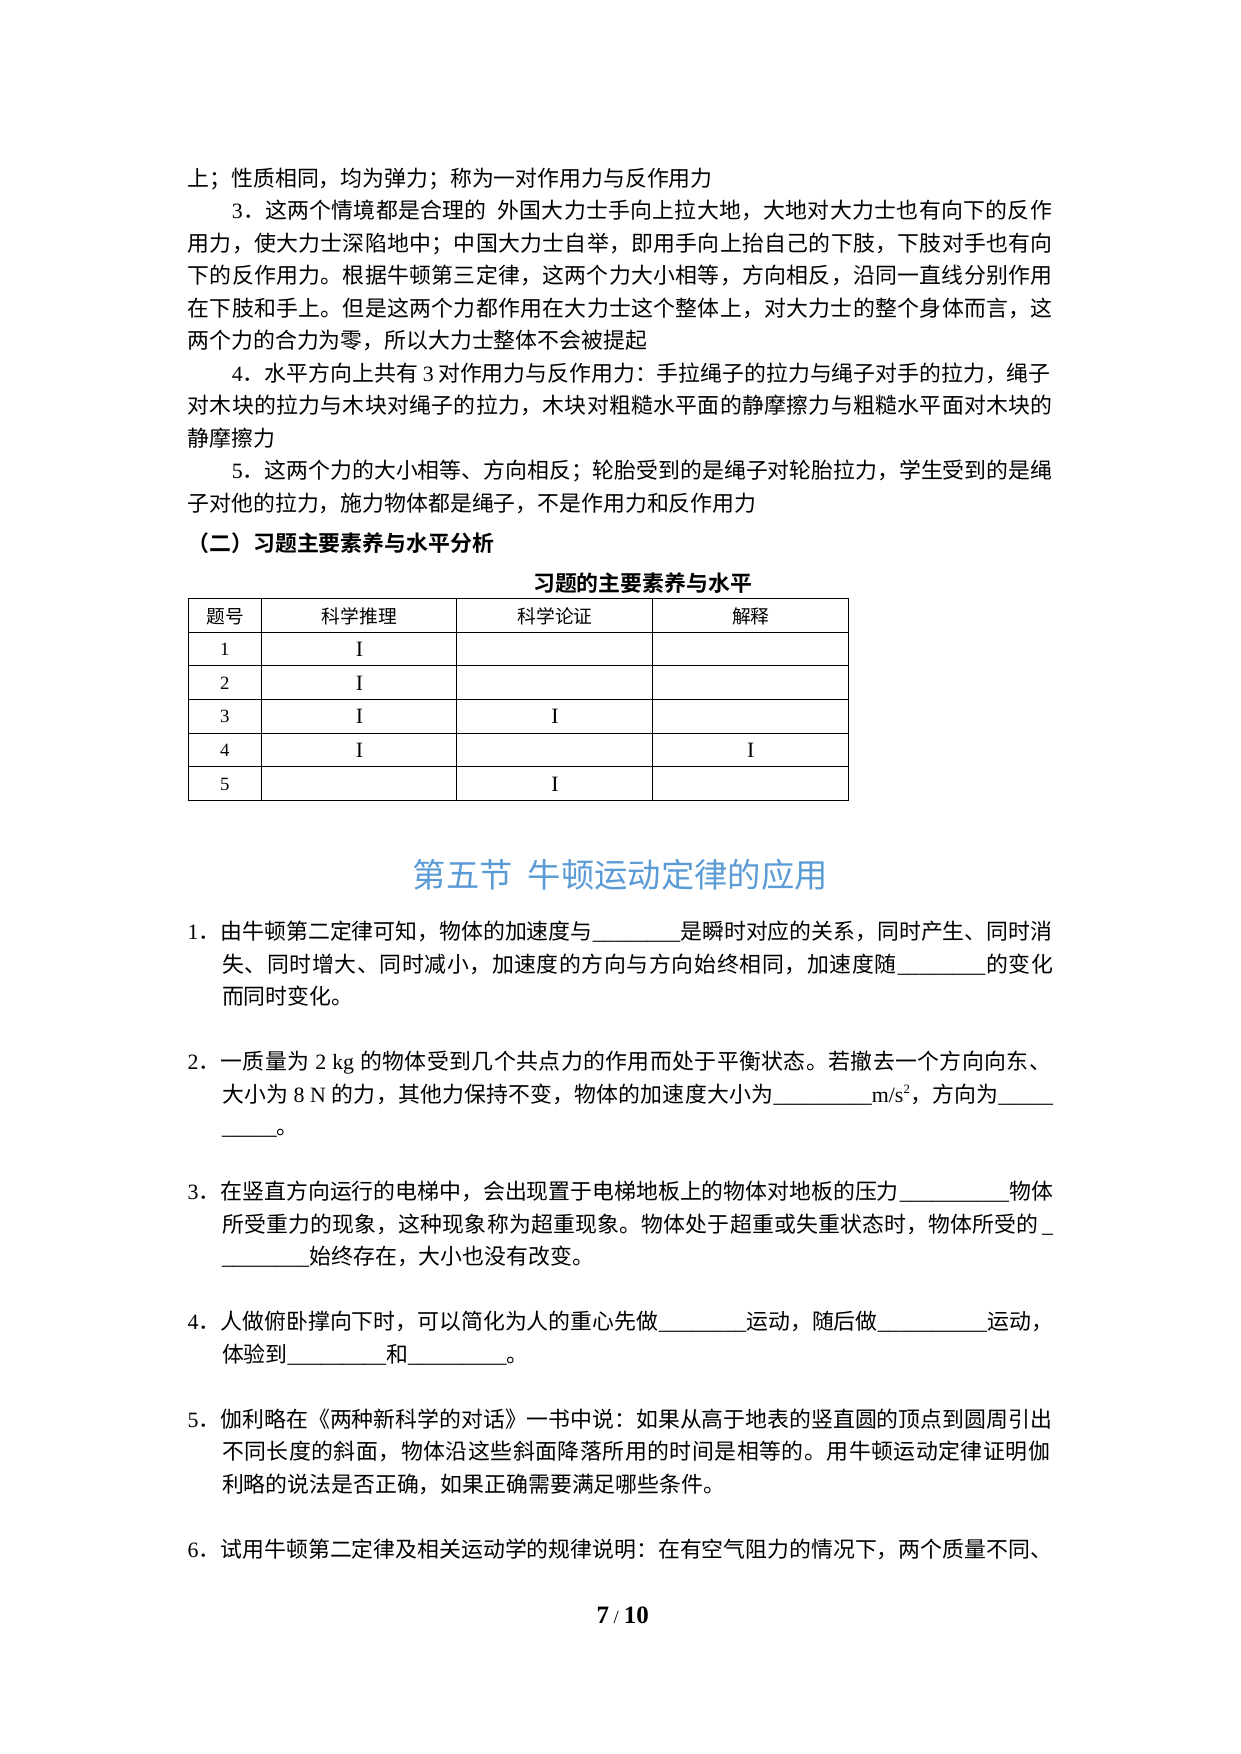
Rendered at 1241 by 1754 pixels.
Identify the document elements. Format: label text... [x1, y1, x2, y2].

list 伽利略在《两种新科学的对话》一书中说：如果从高于地表的竖直圆的顶点到圆周引出不同长度的斜面，物体沿这些斜面降落所用的时间是相等的。用牛顿运动定律证明伽利略的说法是否正确，如果正确需要满足哪些条件。 [187, 1401, 1053, 1499]
table_cell 3 [189, 700, 261, 732]
table_header 解释 [653, 599, 848, 632]
text 4．水平方向上共有3对作用力与反作用力：手拉绳子的拉力与绳子对手的拉力，绳子对木块的拉力与木块对绳子的拉力，木块对粗糙水平面的静摩擦力与粗糙水平面对木块的静摩擦力 [187, 355, 1053, 453]
table_cell [457, 633, 652, 665]
text 习题的主要素养与水平 [187, 566, 1053, 598]
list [187, 1531, 1053, 1564]
table_header 科学论证 [457, 599, 652, 632]
table_header 科学推理 [262, 599, 456, 632]
list 在竖直方向运行的电梯中，会出现置于电梯地板上的物体对地板的压力__________物体所受重力的现象，这种现象称为超重现象。物体处于超重或失重状态时，物体所受的_________始终存在，大小也没有改变。 [187, 1174, 1053, 1271]
table_cell [653, 767, 848, 799]
subtitle 第五节 牛顿运动定律的应用 [187, 841, 1053, 906]
table_cell I [262, 633, 456, 665]
list 人做俯卧撑向下时，可以简化为人的重心先做________运动，随后做__________运动，体验到_________和_________。 [187, 1304, 1053, 1369]
table_cell [262, 767, 456, 799]
table_header 题号 [189, 599, 261, 632]
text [187, 160, 1053, 193]
table_cell [653, 633, 848, 665]
table_cell [457, 734, 652, 766]
table_cell [457, 666, 652, 699]
table_cell I [457, 767, 652, 799]
table_cell I [457, 700, 652, 732]
table_cell 4 [189, 734, 261, 766]
table_cell I [262, 700, 456, 732]
table_cell I [262, 734, 456, 766]
table_cell 5 [189, 767, 261, 799]
table_cell [653, 666, 848, 699]
table_cell I [262, 666, 456, 699]
list 一质量为 2 kg 的物体受到几个共点力的作用而处于平衡状态。若撤去一个方向向东、大小为 8 N 的力，其他力保持不变，物体的加速度大小为_________m/s2，方向为__________。 [187, 1044, 1053, 1141]
text 5．这两个力的大小相等、方向相反；轮胎受到的是绳子对轮胎拉力，学生受到的是绳子对他的拉力，施力物体都是绳子，不是作用力和反作用力 [187, 453, 1053, 518]
table_cell [653, 700, 848, 732]
list 由牛顿第二定律可知，物体的加速度与________是瞬时对应的关系，同时产生、同时消失、同时增大、同时减小，加速度的方向与方向始终相同，加速度随________的变化而同时变化。 [187, 914, 1053, 1011]
text 3．这两个情境都是合理的 外国大力士手向上拉大地，大地对大力士也有向下的反作用力，使大力士深陷地中；中国大力士自举，即用手向上抬自己的下肢，下肢对手也有向下的反作用力。根据牛顿第三定律，这两个力大小相等，方向相反，沿同一直线分别作用在下肢和手上。但是这两个力都作用在大力士这个整体上，对大力士的整个身体而言，这两个力的合力为零，所以大力士整体不会被提起 [187, 193, 1053, 355]
subtitle （二）习题主要素养与水平分析 [187, 525, 1053, 558]
table_cell 2 [189, 666, 261, 699]
table_cell I [653, 734, 848, 766]
table_cell 1 [189, 633, 261, 665]
